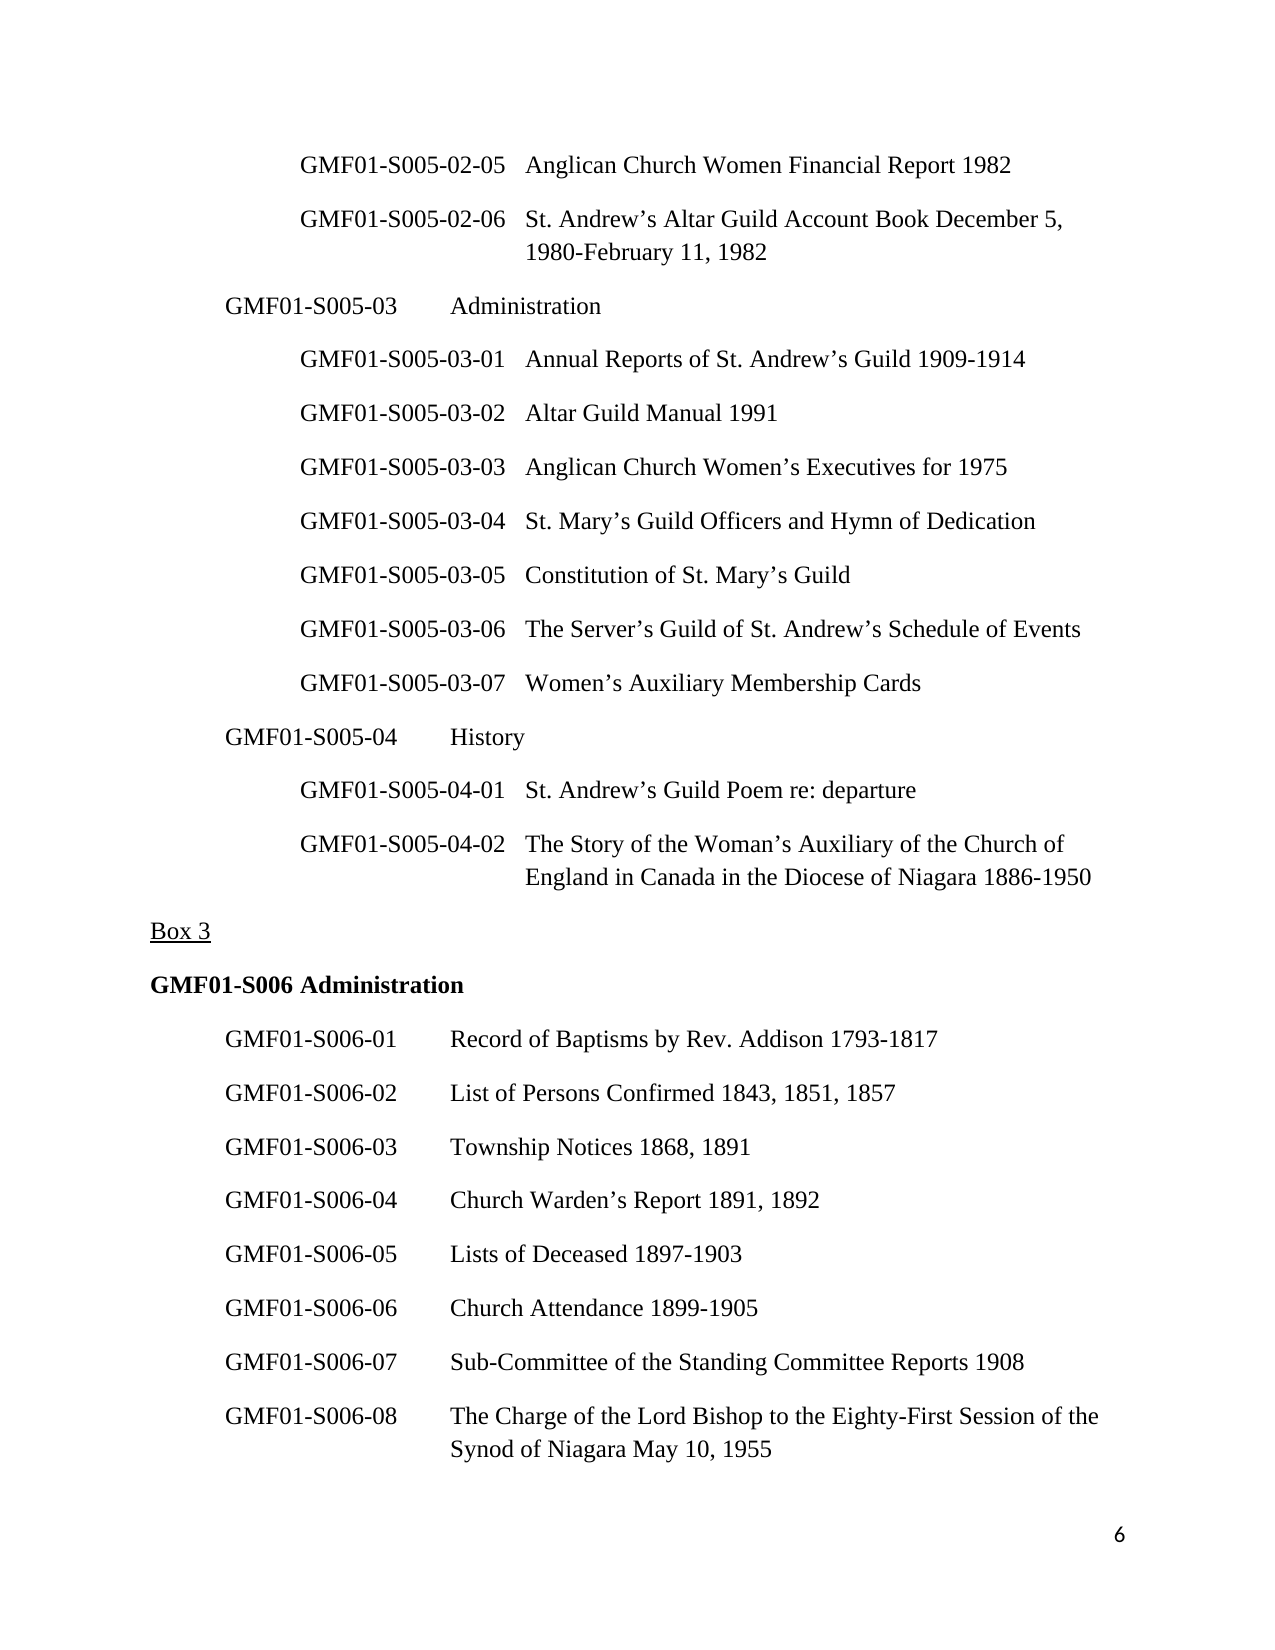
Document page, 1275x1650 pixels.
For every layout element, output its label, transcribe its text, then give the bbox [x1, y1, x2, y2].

text GMF01-S005-03-05 Constitution of St. Mary’s Guild [225, 560, 1125, 589]
text GMF01-S006-07 Sub-Committee of the Standing Committee Reports 1908 [150, 1347, 1125, 1376]
text GMF01-S006-06 Church Attendance 1899-1905 [150, 1293, 1125, 1322]
text GMF01-S005-03 Administration [150, 291, 1125, 319]
text GMF01-S005-03-02 Altar Guild Manual 1991 [150, 398, 1125, 427]
text GMF01-S006-03 Township Notices 1868, 1891 [150, 1132, 1125, 1160]
text Box 3 [150, 916, 1125, 945]
text GMF01-S005-04-02 The Story of the Woman’s Auxiliary of the Church of England in Canada in the Diocese of Niagara 1886-1950 [300, 829, 1125, 891]
text GMF01-S005-03-03 Anglican Church Women’s Executives for 1975 [300, 452, 1125, 481]
text GMF01-S006-01 Record of Baptisms by Rev. Addison 1793-1817 [150, 1024, 1125, 1053]
text GMF01-S006-08 The Charge of the Lord Bishop to the Eighty-First Session of the Synod of Niagara May 10, 1955 [225, 1401, 1125, 1463]
text GMF01-S006-04 Church Warden’s Report 1891, 1892 [150, 1185, 1125, 1214]
text GMF01-S005-02-05 Anglican Church Women Financial Report 1982 [300, 150, 1125, 179]
text GMF01-S005-04-01 St. Andrew’s Guild Poem re: departure [150, 775, 1125, 804]
text GMF01-S005-03-07 Women’s Auxiliary Membership Cards [225, 668, 1125, 696]
text GMF01-S005-04 History [150, 722, 1125, 750]
text GMF01-S005-03-04 St. Mary’s Guild Officers and Hymn of Dedication [150, 506, 1125, 535]
text GMF01-S005-03-01 Annual Reports of St. Andrew’s Guild 1909-1914 [150, 344, 1125, 373]
text GMF01-S006 Administration [150, 970, 1125, 999]
text GMF01-S005-02-06 St. Andrew’s Altar Guild Account Book December 5, 1980-February 11, 1982 [300, 204, 1125, 266]
text GMF01-S005-03-06 The Server’s Guild of St. Andrew’s Schedule of Events [150, 614, 1125, 643]
text GMF01-S006-05 Lists of Deceased 1897-1903 [150, 1239, 1125, 1268]
text GMF01-S006-02 List of Persons Confirmed 1843, 1851, 1857 [150, 1078, 1125, 1106]
